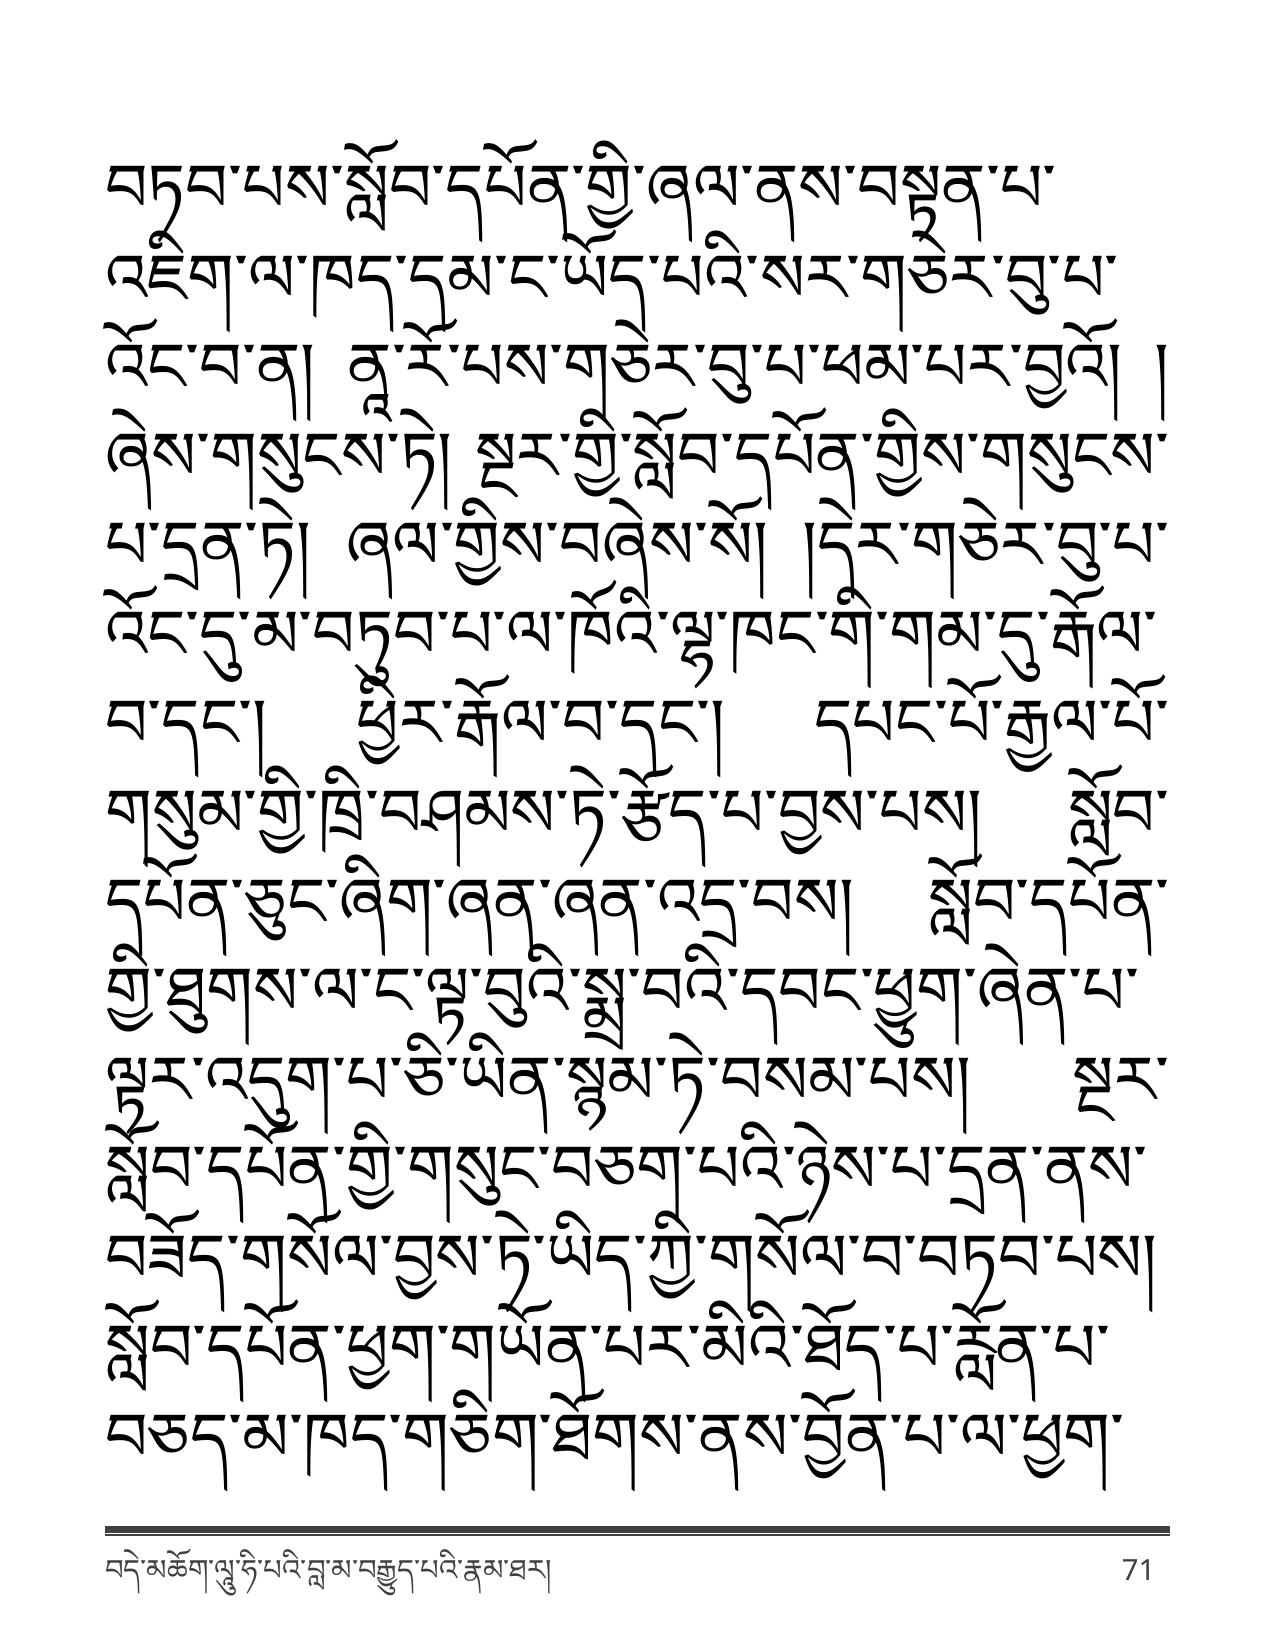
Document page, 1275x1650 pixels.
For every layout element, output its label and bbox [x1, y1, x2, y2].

text [105, 150, 1170, 1476]
